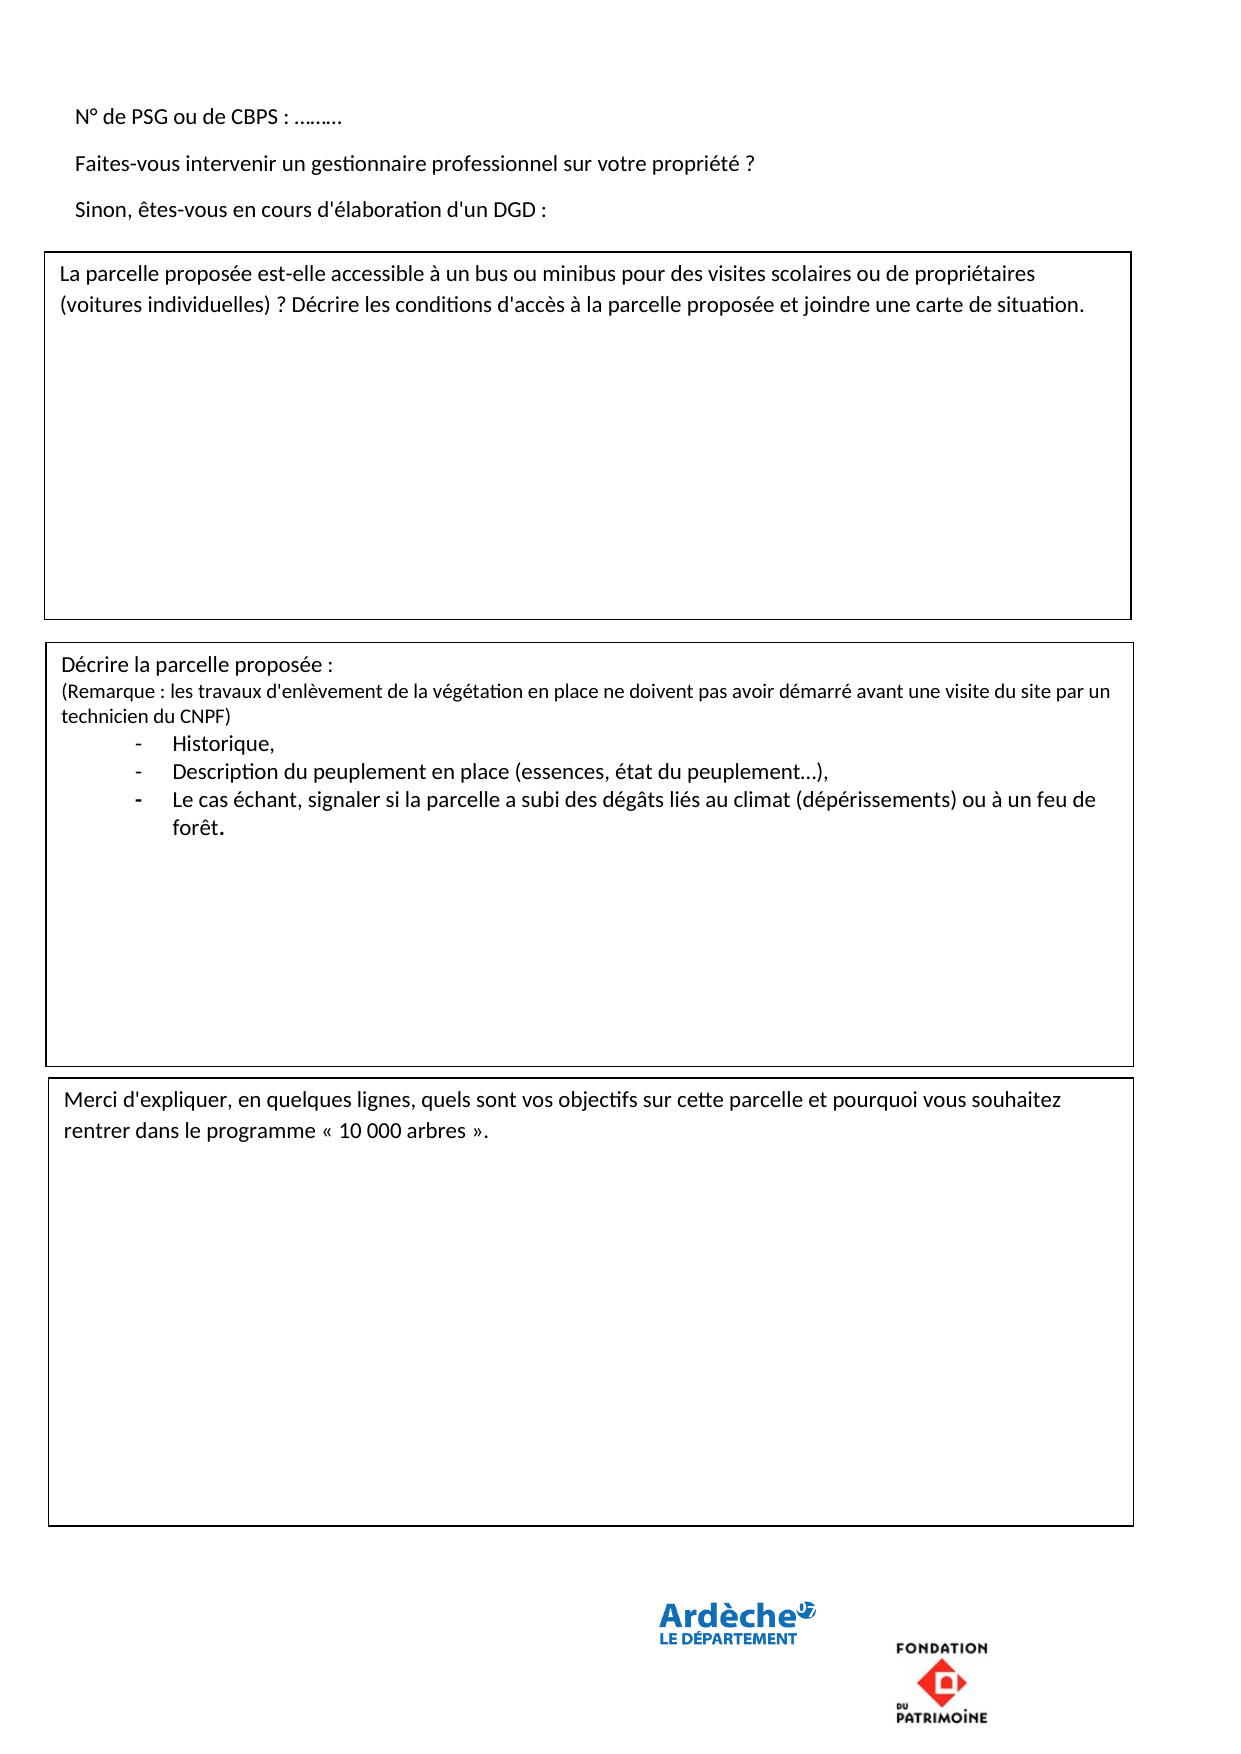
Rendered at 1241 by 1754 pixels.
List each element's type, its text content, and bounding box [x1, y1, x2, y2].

text Faites-vous intervenir un gestionnaire professionnel sur votre propriété ? [75, 149, 1165, 177]
picture [650, 1593, 821, 1651]
text N° de PSG ou de CBPS : ……… [75, 102, 1165, 130]
text Date : le ……………………………….à …………………………………….. Signature [75, 242, 1165, 1118]
picture [886, 1632, 993, 1732]
list Sinon, êtes-vous en cours d'élaboration d'un DGD : [75, 196, 1165, 223]
